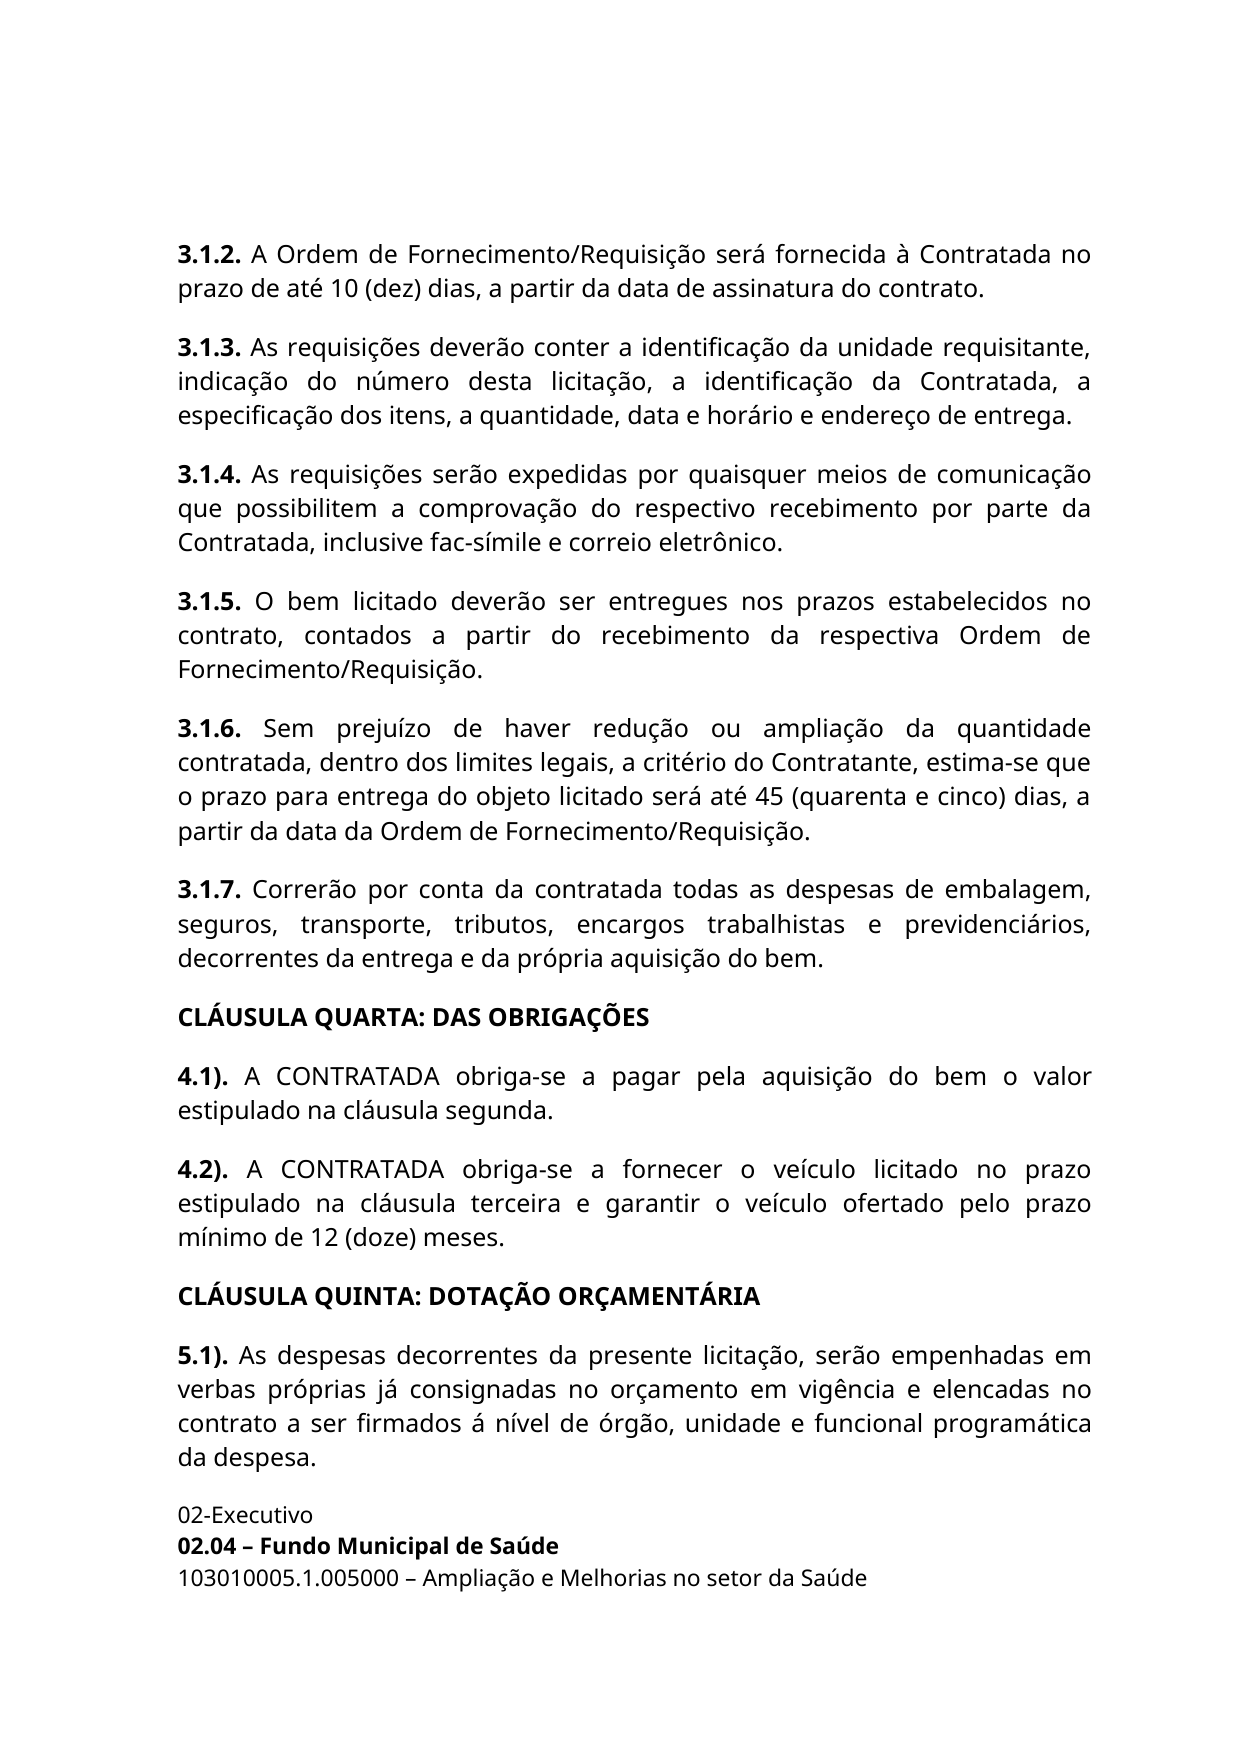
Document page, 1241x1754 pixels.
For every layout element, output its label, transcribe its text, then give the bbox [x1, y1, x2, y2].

text 5.1). As despesas decorrentes da presente licitação, serão empenhadas em verbas próprias já consignadas no orçamento em vigência e elencadas no contrato a ser firmados á nível de órgão, unidade e funcional programática da despesa. [177, 1338, 1093, 1474]
text 4.2). A CONTRATADA obriga-se a fornecer o veículo licitado no prazo estipulado na cláusula terceira e garantir o veículo ofertado pelo prazo mínimo de 12 (doze) meses. [177, 1152, 1092, 1254]
text 3.1.7. Correrão por conta da contratada todas as despesas de embalagem, seguros, transporte, tributos, encargos trabalhistas e previdenciários, decorrentes da entrega e da própria aquisição do bem. [177, 872, 1092, 974]
text 3.1.6. Sem prejuízo de haver redução ou ampliação da quantidade contratada, dentro dos limites legais, a critério do Contratante, estima-se que o prazo para entrega do objeto licitado será até 45 (quarenta e cinco) dias, a partir da data da Ordem de Fornecimento/Requisição. [177, 711, 1092, 847]
text 02.04 – Fundo Municipal de Saúde [177, 1530, 1092, 1562]
text 3.1.3. As requisições deverão conter a identificação da unidade requisitante, indicação do número desta licitação, a identificação da Contratada, a especificação dos itens, a quantidade, data e horário e endereço de entrega. [177, 329, 1092, 432]
text 3.1.5. O bem licitado deverão ser entregues nos prazos estabelecidos no contrato, contados a partir do recebimento da respectiva Ordem de Fornecimento/Requisição. [177, 584, 1092, 686]
text CLÁUSULA QUARTA: DAS OBRIGAÇÕES [177, 999, 1092, 1033]
text 4.1). A CONTRATADA obriga-se a pagar pela aquisição do bem o valor estipulado na cláusula segunda. [177, 1058, 1092, 1127]
text 3.1.4. As requisições serão expedidas por quaisquer meios de comunicação que possibilitem a comprovação do respectivo recebimento por parte da Contratada, inclusive fac-símile e correio eletrônico. [177, 457, 1092, 559]
text 02-Executivo [177, 1499, 1092, 1530]
text 3.1.2. A Ordem de Fornecimento/Requisição será fornecida à Contratada no prazo de até 10 (dez) dias, a partir da data de assinatura do contrato. [177, 236, 1092, 304]
text 103010005.1.005000 – Ampliação e Melhorias no setor da Saúde [177, 1562, 1092, 1593]
text CLÁUSULA QUINTA: DOTAÇÃO ORÇAMENTÁRIA [177, 1279, 1093, 1313]
